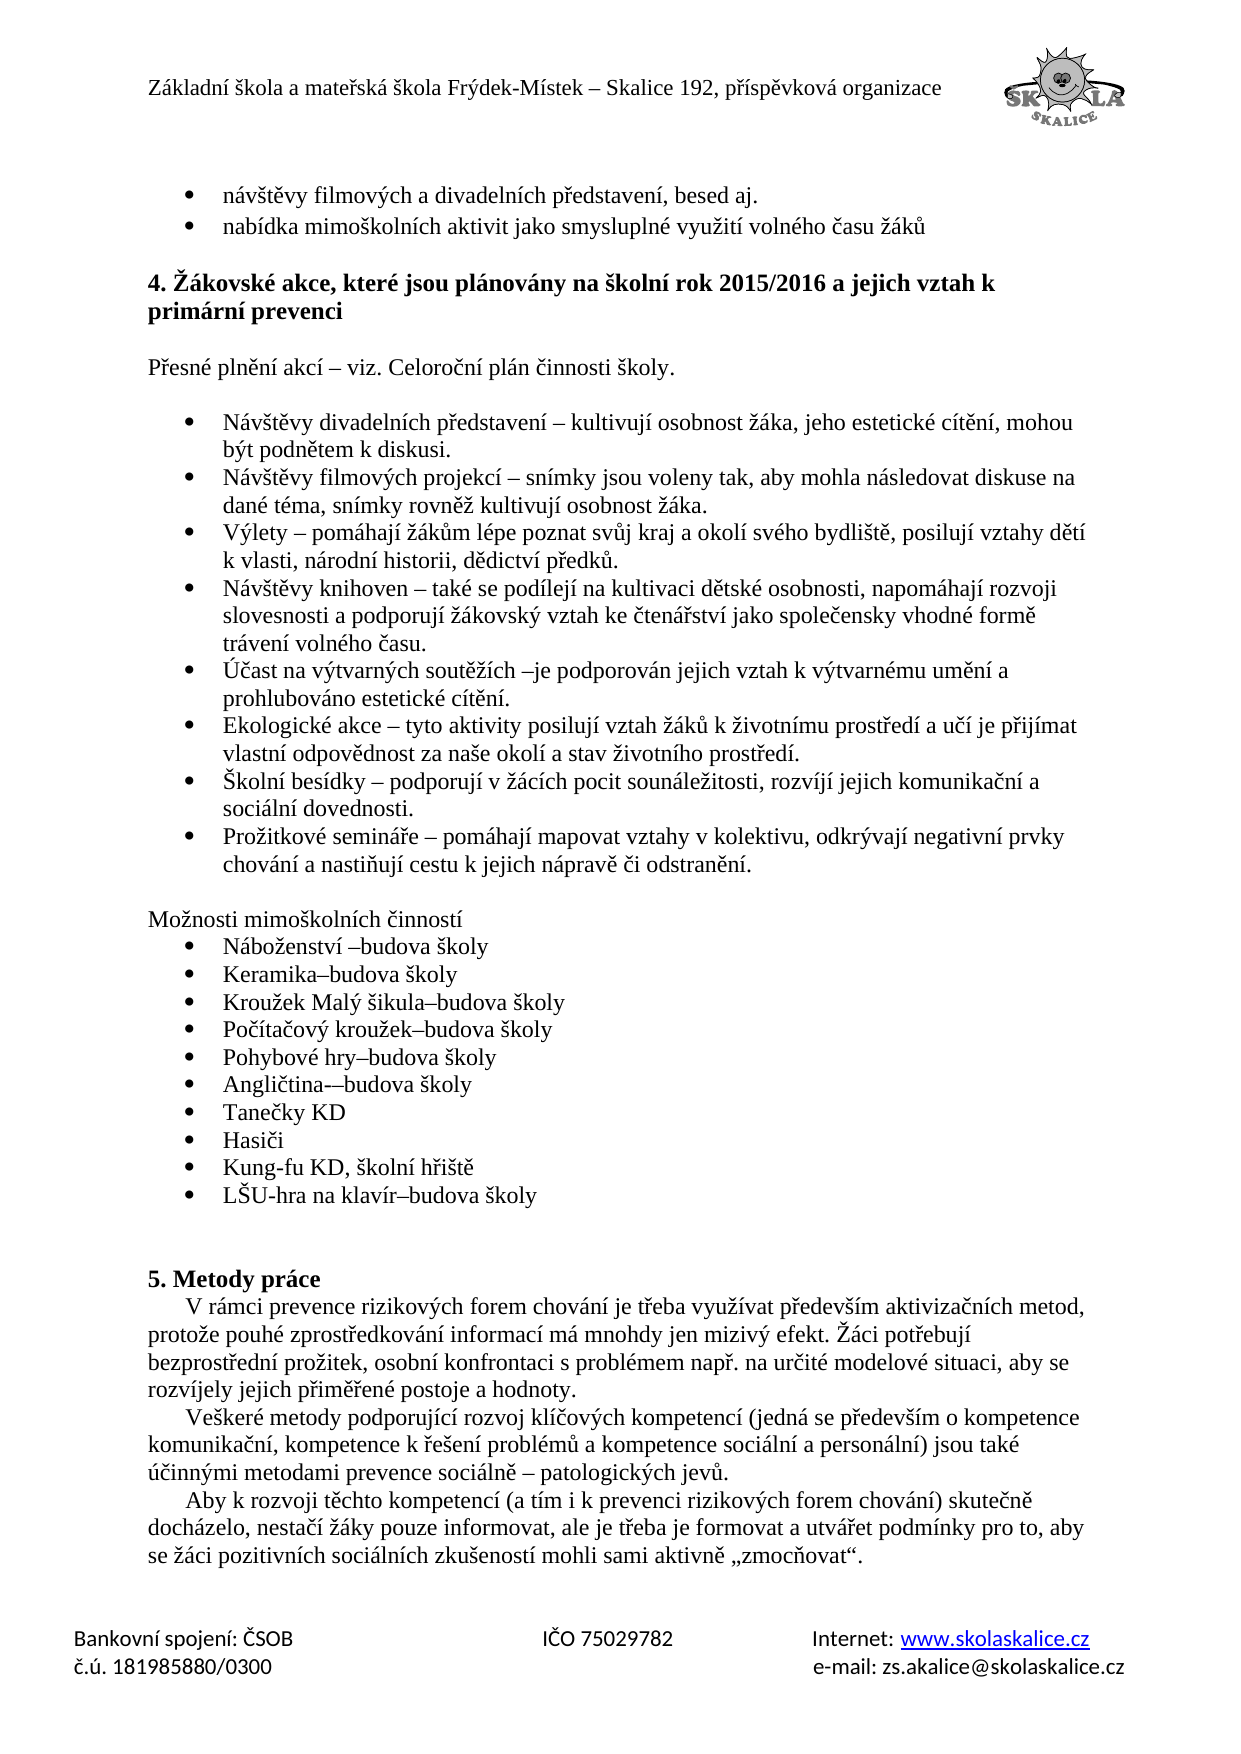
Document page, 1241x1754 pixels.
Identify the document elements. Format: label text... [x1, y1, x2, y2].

list Účast na výtvarných soutěžích –je podporován jejich vztah k výtvarnému umění a prohlubováno estetické cítění. [185, 656, 1093, 712]
list Počítačový kroužek–budova školy [185, 1015, 1093, 1043]
list LŠU-hra na klavír–budova školy [185, 1181, 1093, 1208]
list návštěvy filmových a divadelních představení, besed aj. [185, 181, 1093, 208]
list Angličtina-–budova školy [185, 1070, 1093, 1098]
list Návštěvy divadelních představení – kultivují osobnost žáka, jeho estetické cítění, mohou být podnětem k diskusi. [185, 408, 1093, 463]
list Ekologické akce – tyto aktivity posilují vztah žáků k životnímu prostředí a učí je přijímat vlastní odpovědnost za naše okolí a stav životního prostředí. [185, 712, 1093, 767]
list Náboženství –budova školy [185, 932, 1093, 960]
text 4. Žákovské akce, které jsou plánovány na školní rok 2015/2016 a jejich vztah k primární prevenci [148, 268, 1093, 325]
text 5. Metody práce [148, 1264, 1093, 1292]
list Kroužek Malý šikula–budova školy [185, 988, 1093, 1015]
list Výlety – pomáhají žákům lépe poznat svůj kraj a okolí svého bydliště, posilují vztahy dětí k vlasti, národní historii, dědictví předků. [185, 518, 1093, 573]
list Návštěvy knihoven – také se podílejí na kultivaci dětské osobnosti, napomáhají rozvoji slovesnosti a podporují žákovský vztah ke čtenářství jako společensky vhodné formě trávení volného času. [185, 573, 1093, 656]
list Keramika–budova školy [185, 960, 1093, 988]
list Tanečky KD [185, 1098, 1093, 1126]
list Návštěvy filmových projekcí – snímky jsou voleny tak, aby mohla následovat diskuse na dané téma, snímky rovněž kultivují osobnost žáka. [185, 463, 1093, 518]
list nabídka mimoškolních aktivit jako smysluplné využití volného času žáků [185, 212, 1093, 240]
text Veškeré metody podporující rozvoj klíčových kompetencí (jedná se především o kompetence komunikační, kompetence k řešení problémů a kompetence sociální a personální) jsou také účinnými metodami prevence sociálně – patologických jevů. [148, 1403, 1093, 1486]
text Možnosti mimoškolních činností [148, 905, 1093, 932]
text V rámci prevence rizikových forem chování je třeba využívat především aktivizačních metod, protože pouhé zprostředkování informací má mnohdy jen mizivý efekt. Žáci potřebují bezprostřední prožitek, osobní konfrontaci s problémem např. na určité modelové situaci, aby se rozvíjely jejich přiměřené postoje a hodnoty. [148, 1292, 1093, 1403]
text Aby k rozvoji těchto kompetencí (a tím i k prevenci rizikových forem chování) skutečně docházelo, nestačí žáky pouze informovat, ale je třeba je formovat a utvářet podmínky pro to, aby se žáci pozitivních sociálních zkušeností mohli sami aktivně „zmocňovat“. [148, 1486, 1093, 1568]
list Prožitkové semináře – pomáhají mapovat vztahy v kolektivu, odkrývají negativní prvky chování a nastiňují cestu k jejich nápravě či odstranění. [185, 822, 1093, 877]
list Hasiči [185, 1126, 1093, 1153]
list Školní besídky – podporují v žácích pocit sounáležitosti, rozvíjí jejich komunikační a sociální dovednosti. [185, 767, 1093, 822]
list Pohybové hry–budova školy [185, 1043, 1093, 1070]
list Kung-fu KD, školní hřiště [185, 1153, 1093, 1181]
text Přesné plnění akcí – viz. Celoroční plán činnosti školy. [148, 353, 1093, 380]
